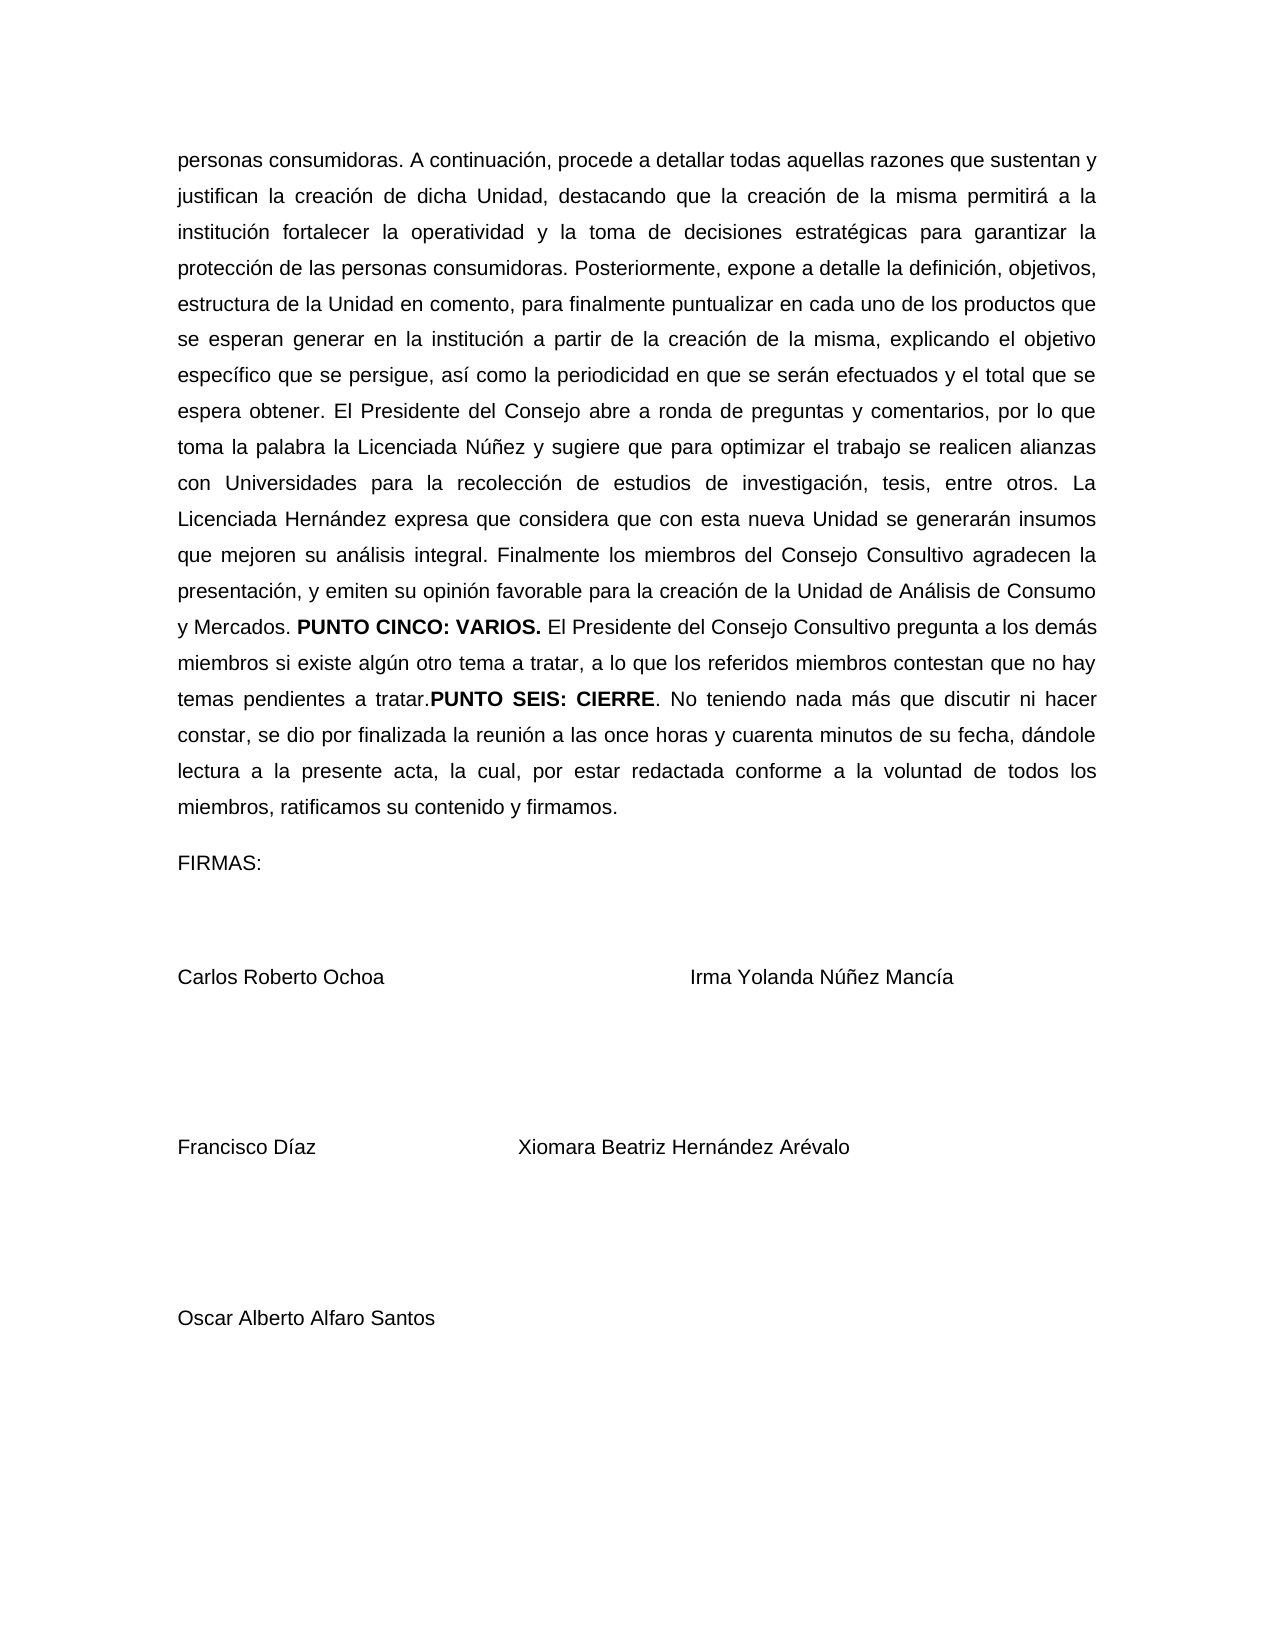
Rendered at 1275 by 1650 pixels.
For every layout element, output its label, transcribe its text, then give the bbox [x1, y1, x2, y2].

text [177, 148, 1098, 818]
text Carlos Roberto Ochoa Irma Yolanda Núñez Mancía [177, 965, 1098, 989]
text Oscar Alberto Alfaro Santos [177, 1305, 1098, 1329]
text Francisco Díaz Xiomara Beatriz Hernández Arévalo [177, 1135, 1098, 1159]
text FIRMAS: [177, 851, 1098, 875]
